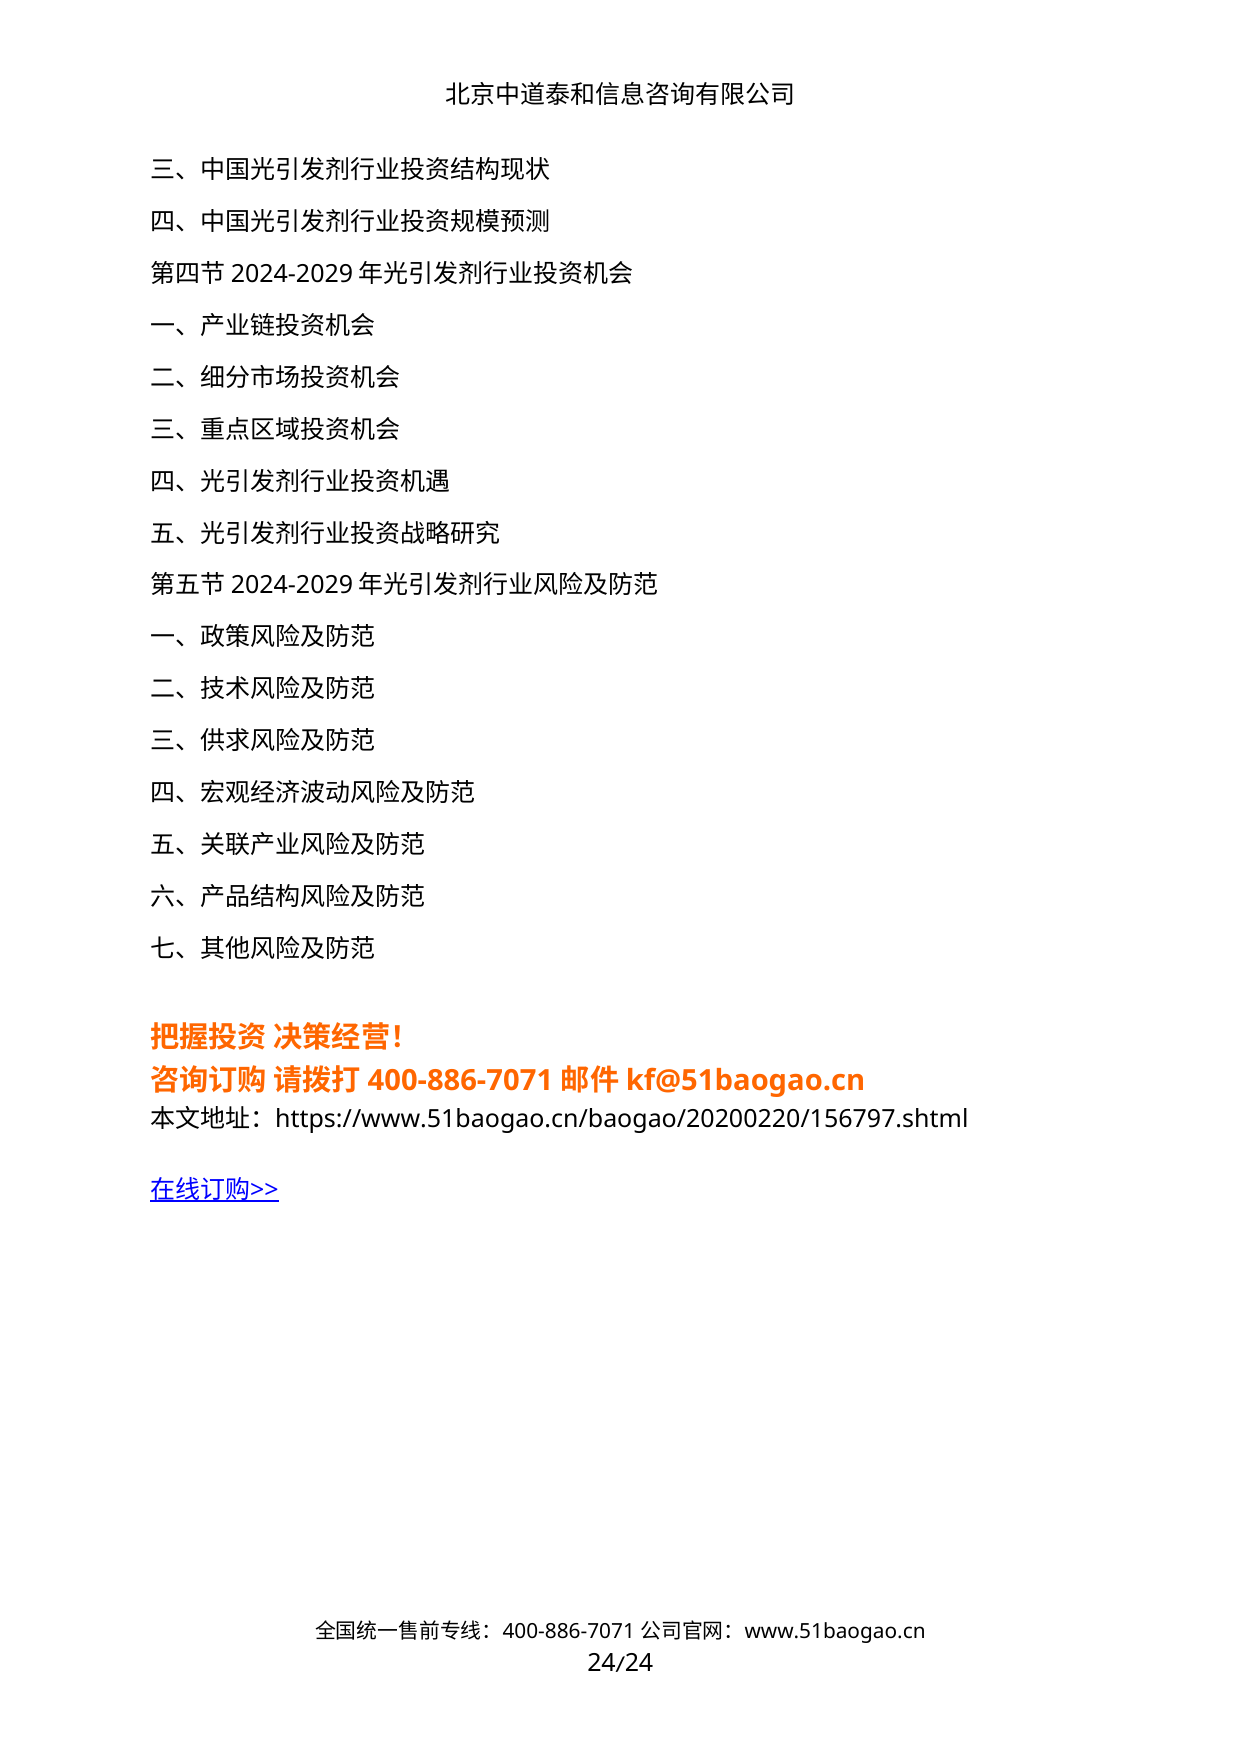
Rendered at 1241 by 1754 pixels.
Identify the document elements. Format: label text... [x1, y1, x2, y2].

text 一、政策风险及防范 [150, 617, 1090, 653]
text 三、中国光引发剂行业投资结构现状 [150, 150, 1090, 186]
text 六、产品结构风险及防范 [150, 876, 1090, 912]
text 四、宏观经济波动风险及防范 [150, 772, 1090, 809]
text 在线订购>> [150, 1135, 1090, 1205]
text 第四节 2024-2029年光引发剂行业投资机会 [150, 254, 1090, 290]
text 三、供求风险及防范 [150, 721, 1090, 757]
text 五、光引发剂行业投资战略研究 [150, 513, 1090, 549]
text 一、产业链投资机会 [150, 306, 1090, 342]
text 二、技术风险及防范 [150, 669, 1090, 705]
text 五、关联产业风险及防范 [150, 824, 1090, 861]
text 第五节 2024-2029年光引发剂行业风险及防范 [150, 565, 1090, 601]
text 七、其他风险及防范 [150, 928, 1090, 964]
text 二、细分市场投资机会 [150, 357, 1090, 394]
text 三、重点区域投资机会 [150, 409, 1090, 446]
text 四、光引发剂行业投资机遇 [150, 461, 1090, 497]
text 把握投资 决策经营！咨询订购 请拨打 400-886-7071 邮件 kf@51baogao.cn本文地址：https://www.51baogao.cn/baogao/20200220/156797.shtml [150, 980, 1090, 1135]
text 四、中国光引发剂行业投资规模预测 [150, 202, 1090, 238]
